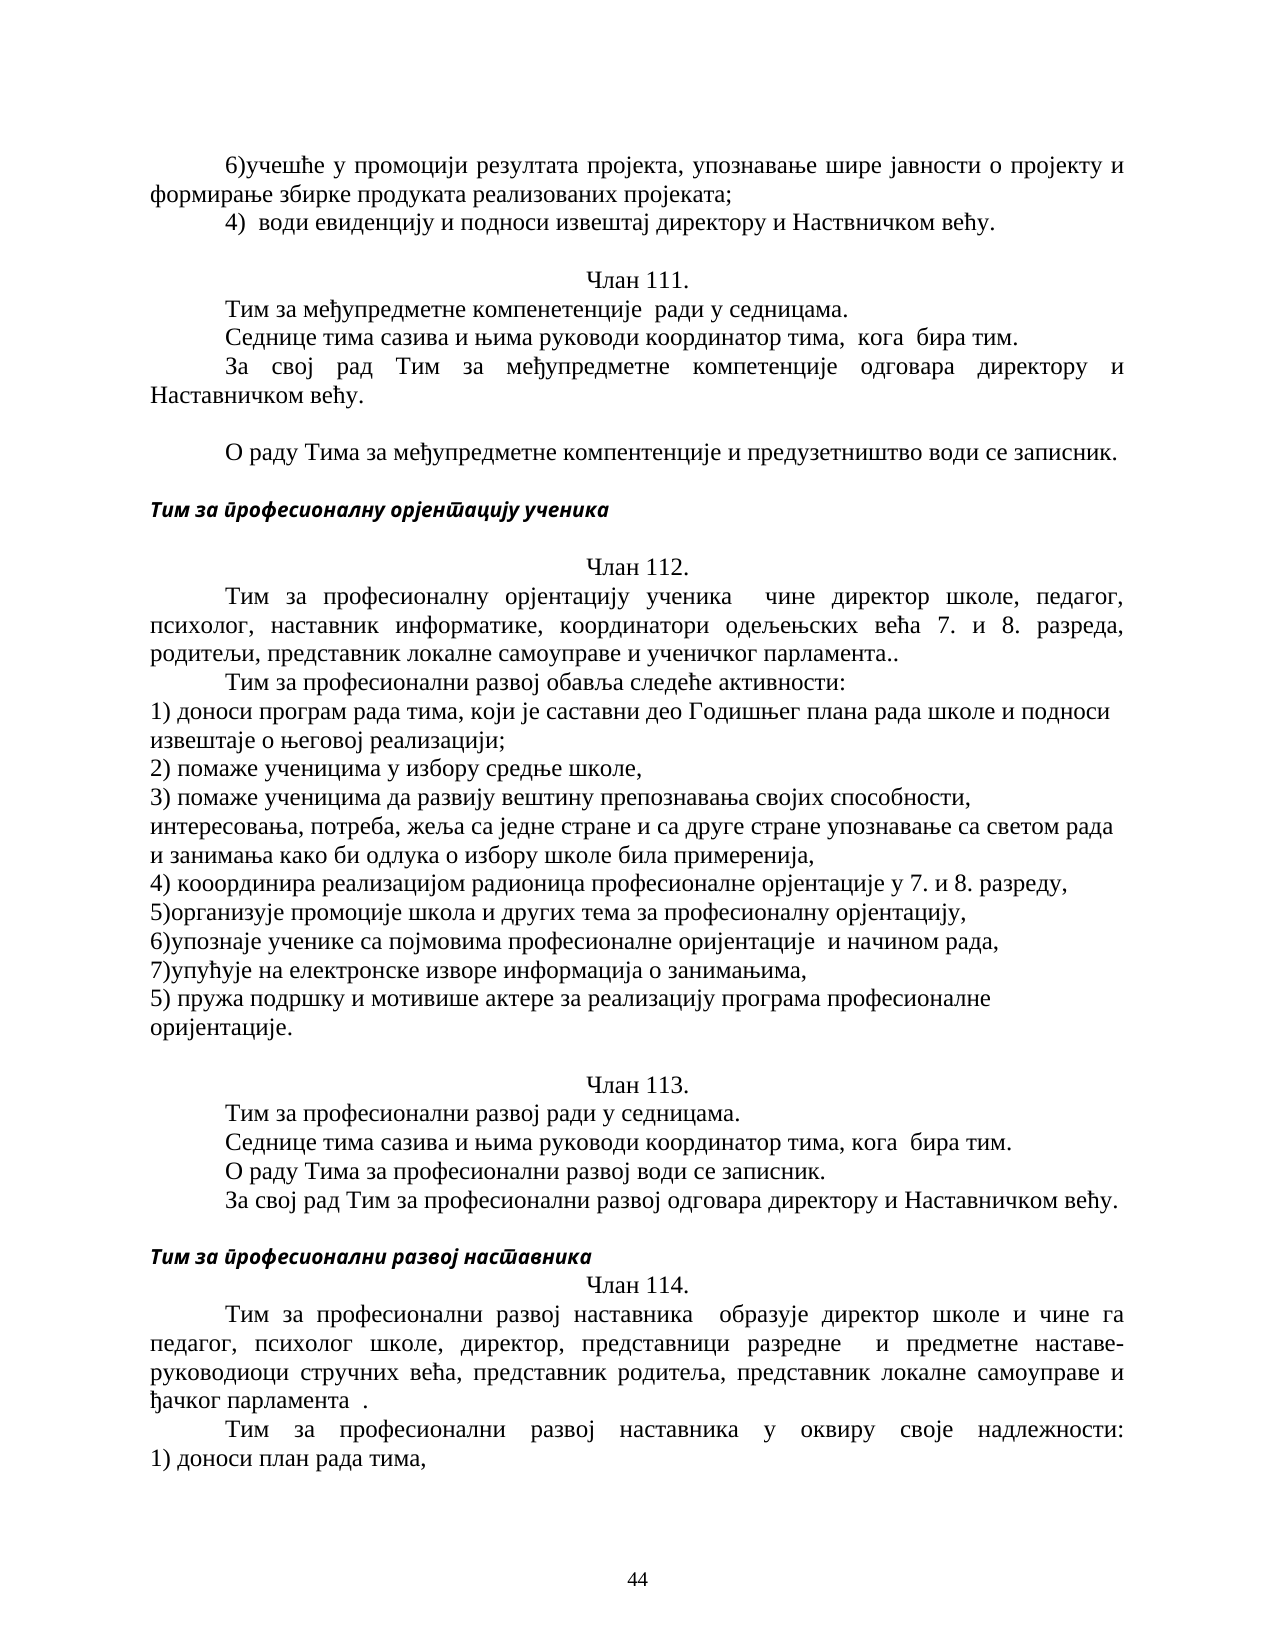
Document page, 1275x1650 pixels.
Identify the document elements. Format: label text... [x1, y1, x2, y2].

text Седнице тима сазива и њима руководи координатор тима, кога бира тим. [150, 322, 1125, 351]
text Члан 111. [150, 265, 1125, 294]
text 2) помаже ученицима у избору средње школе, [150, 753, 1125, 782]
text 6)упознаје ученике са појмовима професионалне оријентације и начином рада, [150, 926, 1125, 955]
text Члан 113. [150, 1070, 1125, 1098]
text 3) помаже ученицима да развију вештину препознавања својих способности, интересовања, потреба, жеља са једне стране и са друге стране упознавање са светом рада и занимања како би одлука о избору школе била примеренија, [150, 782, 1125, 868]
text Тим за професионални развој ради у седницама. [150, 1098, 1125, 1127]
text Члан 114. [150, 1271, 1125, 1299]
text 5) пружа подршку и мотивише актере за реализацију програма професионалне оријентације. [150, 983, 1125, 1041]
subtitle Тим за професионални развој наставника [150, 1242, 1125, 1271]
text О раду Тима за професионални развој води се записник. [150, 1156, 1125, 1185]
text 1) доноси програм рада тима, који је саставни део Годишњег плана рада школе и подноси извештаје о његовој реализацији; [150, 696, 1125, 753]
text Тим за професионални развој наставника у оквиру своје надлежности: 1) доноси план рада тима, [150, 1414, 1125, 1472]
text 6)учешће у промоцији резултата пројекта, упознавање шире јавности о пројекту и формирање збирке продуката реализованих пројеката; [150, 150, 1125, 207]
text Тим за професионални развој наставника образује директор школе и чине га педагог, психолог школе, директор, представници разредне и предметне наставе-руководиоци стручних већа, представник родитеља, представник локалне самоуправе и ђачког парламента . [150, 1299, 1125, 1414]
text Члан 112. [150, 552, 1125, 581]
text За свој рад Тим за међупредметне компетенције одговара директору и Наставничком већу. [150, 351, 1125, 409]
text О раду Тима за међупредметне компентенције и предузетништво води се записник. [150, 437, 1125, 466]
subtitle Тим за професионалну орјентацију ученика [150, 495, 1125, 523]
text 7)упућује на електронске изворе информација о занимањима, [150, 955, 1125, 983]
text За свој рад Тим за професионални развој одговара директору и Наставничком већу. [150, 1185, 1125, 1213]
text Тим за професионални развој обавља следеће активности: [150, 667, 1125, 696]
text Седнице тима сазива и њима руководи координатор тима, кога бира тим. [150, 1127, 1125, 1156]
text Тим за професионалну орјентацију ученика чине директор школе, педагог, психолог, наставник информатике, координатори одељењских већа 7. и 8. разреда, родитељи, представник локалне самоуправе и ученичког парламента.. [150, 581, 1125, 667]
text 4) води евиденцију и подноси извештај директору и Наствничком већу. [150, 207, 1125, 236]
text Тим за међупредметне компенетенције ради у седницама. [150, 294, 1125, 322]
text 4) кооординира реализацијом радионица професионалне орјентације у 7. и 8. разреду, [150, 868, 1125, 897]
text 5)организује промоције школа и других тема за професионалну орјентацију, [150, 897, 1125, 926]
